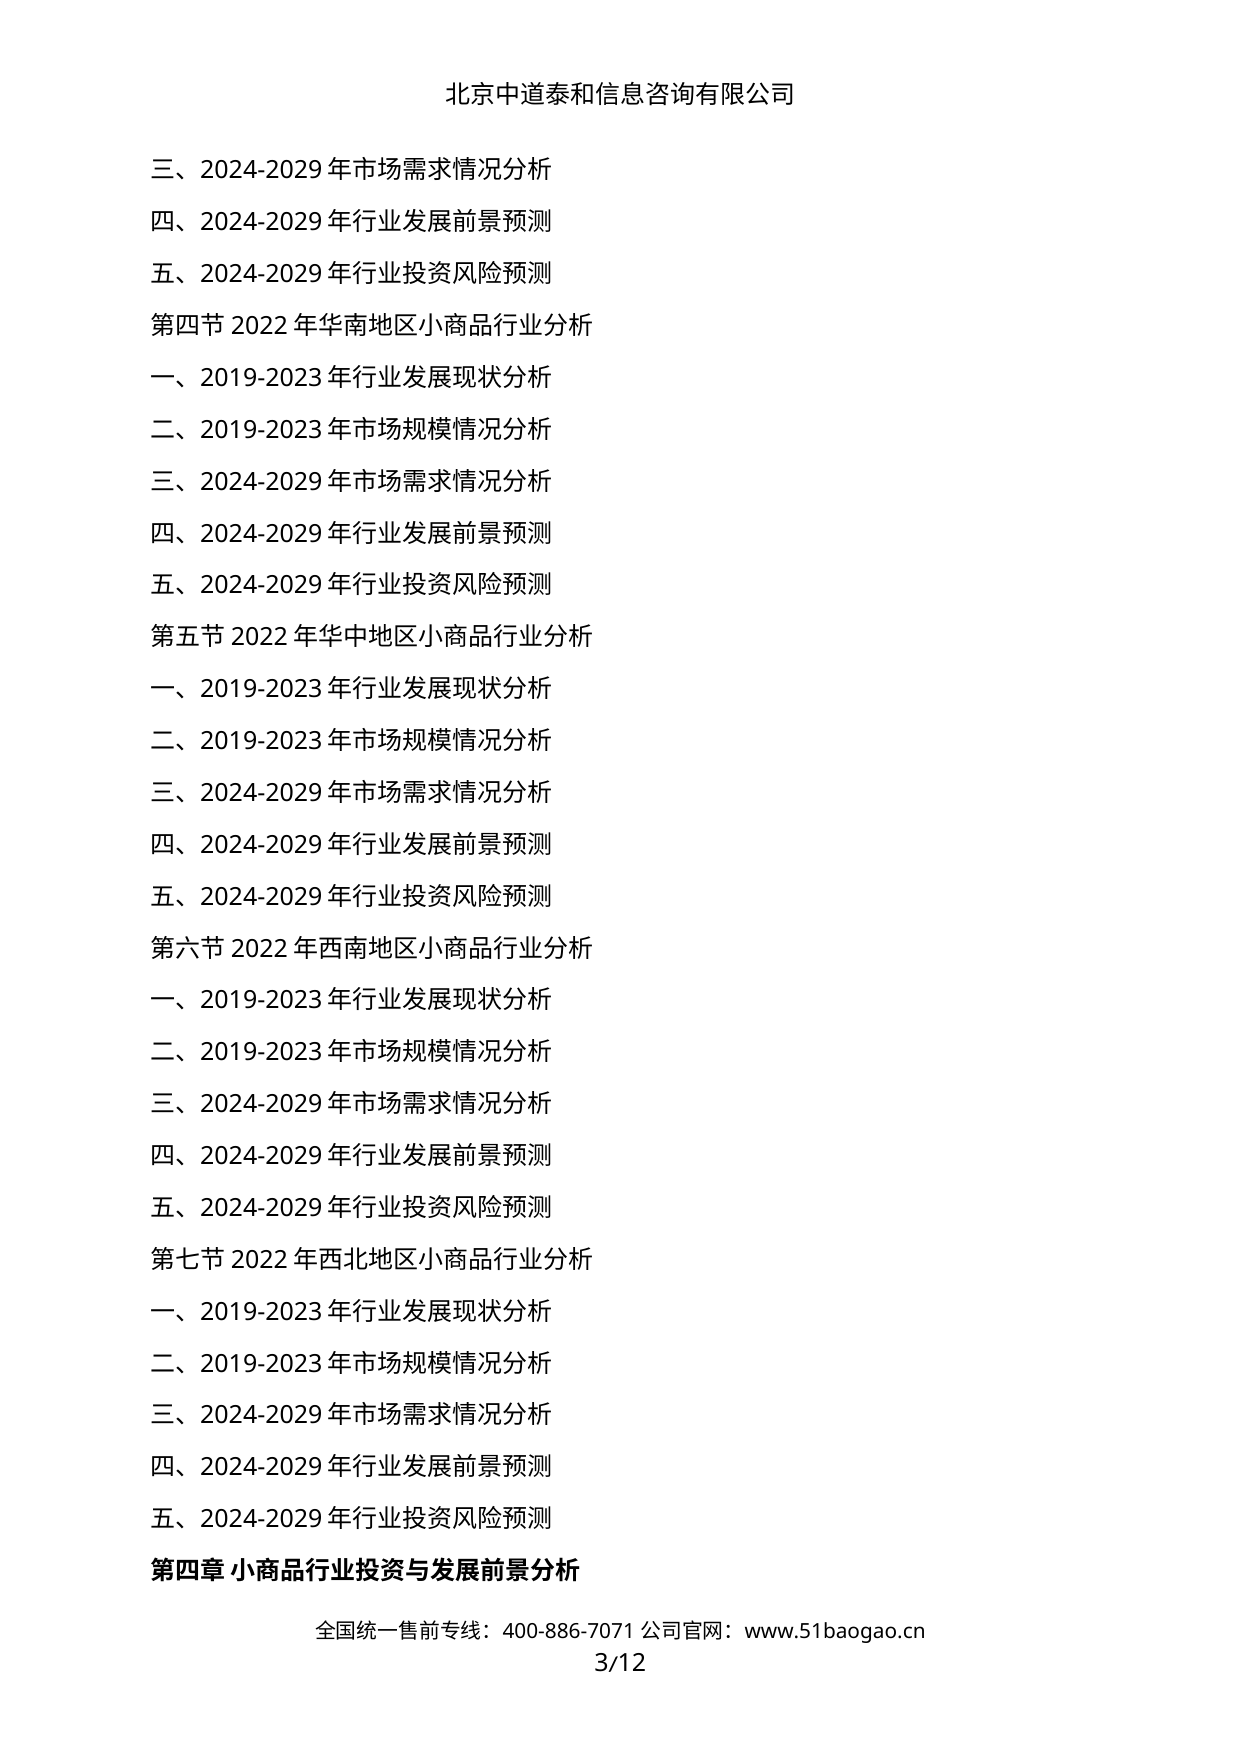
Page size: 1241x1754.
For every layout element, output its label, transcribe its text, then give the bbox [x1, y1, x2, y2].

text 二、2019-2023年市场规模情况分析 [150, 1343, 1090, 1379]
text 一、2019-2023年行业发展现状分析 [150, 1291, 1090, 1327]
text 第七节 2022年西北地区小商品行业分析 [150, 1239, 1090, 1276]
text 第五节 2022年华中地区小商品行业分析 [150, 617, 1090, 653]
text 五、2024-2029年行业投资风险预测 [150, 565, 1090, 601]
text 四、2024-2029年行业发展前景预测 [150, 513, 1090, 549]
text 第四节 2022年华南地区小商品行业分析 [150, 306, 1090, 342]
text 二、2019-2023年市场规模情况分析 [150, 1032, 1090, 1068]
text 五、2024-2029年行业投资风险预测 [150, 1187, 1090, 1224]
text 三、2024-2029年市场需求情况分析 [150, 1084, 1090, 1120]
text 一、2019-2023年行业发展现状分析 [150, 357, 1090, 394]
text 五、2024-2029年行业投资风险预测 [150, 1499, 1090, 1535]
text 三、2024-2029年市场需求情况分析 [150, 1395, 1090, 1431]
text 五、2024-2029年行业投资风险预测 [150, 254, 1090, 290]
text 四、2024-2029年行业发展前景预测 [150, 824, 1090, 861]
text 三、2024-2029年市场需求情况分析 [150, 461, 1090, 497]
text 三、2024-2029年市场需求情况分析 [150, 150, 1090, 186]
text 三、2024-2029年市场需求情况分析 [150, 772, 1090, 809]
text 五、2024-2029年行业投资风险预测 [150, 876, 1090, 912]
text 二、2019-2023年市场规模情况分析 [150, 409, 1090, 446]
text 一、2019-2023年行业发展现状分析 [150, 669, 1090, 705]
text 四、2024-2029年行业发展前景预测 [150, 1136, 1090, 1172]
text 一、2019-2023年行业发展现状分析 [150, 980, 1090, 1016]
text 第六节 2022年西南地区小商品行业分析 [150, 928, 1090, 964]
text 四、2024-2029年行业发展前景预测 [150, 1447, 1090, 1483]
text 二、2019-2023年市场规模情况分析 [150, 721, 1090, 757]
text 四、2024-2029年行业发展前景预测 [150, 202, 1090, 238]
text 第四章 小商品行业投资与发展前景分析 [150, 1551, 1090, 1587]
